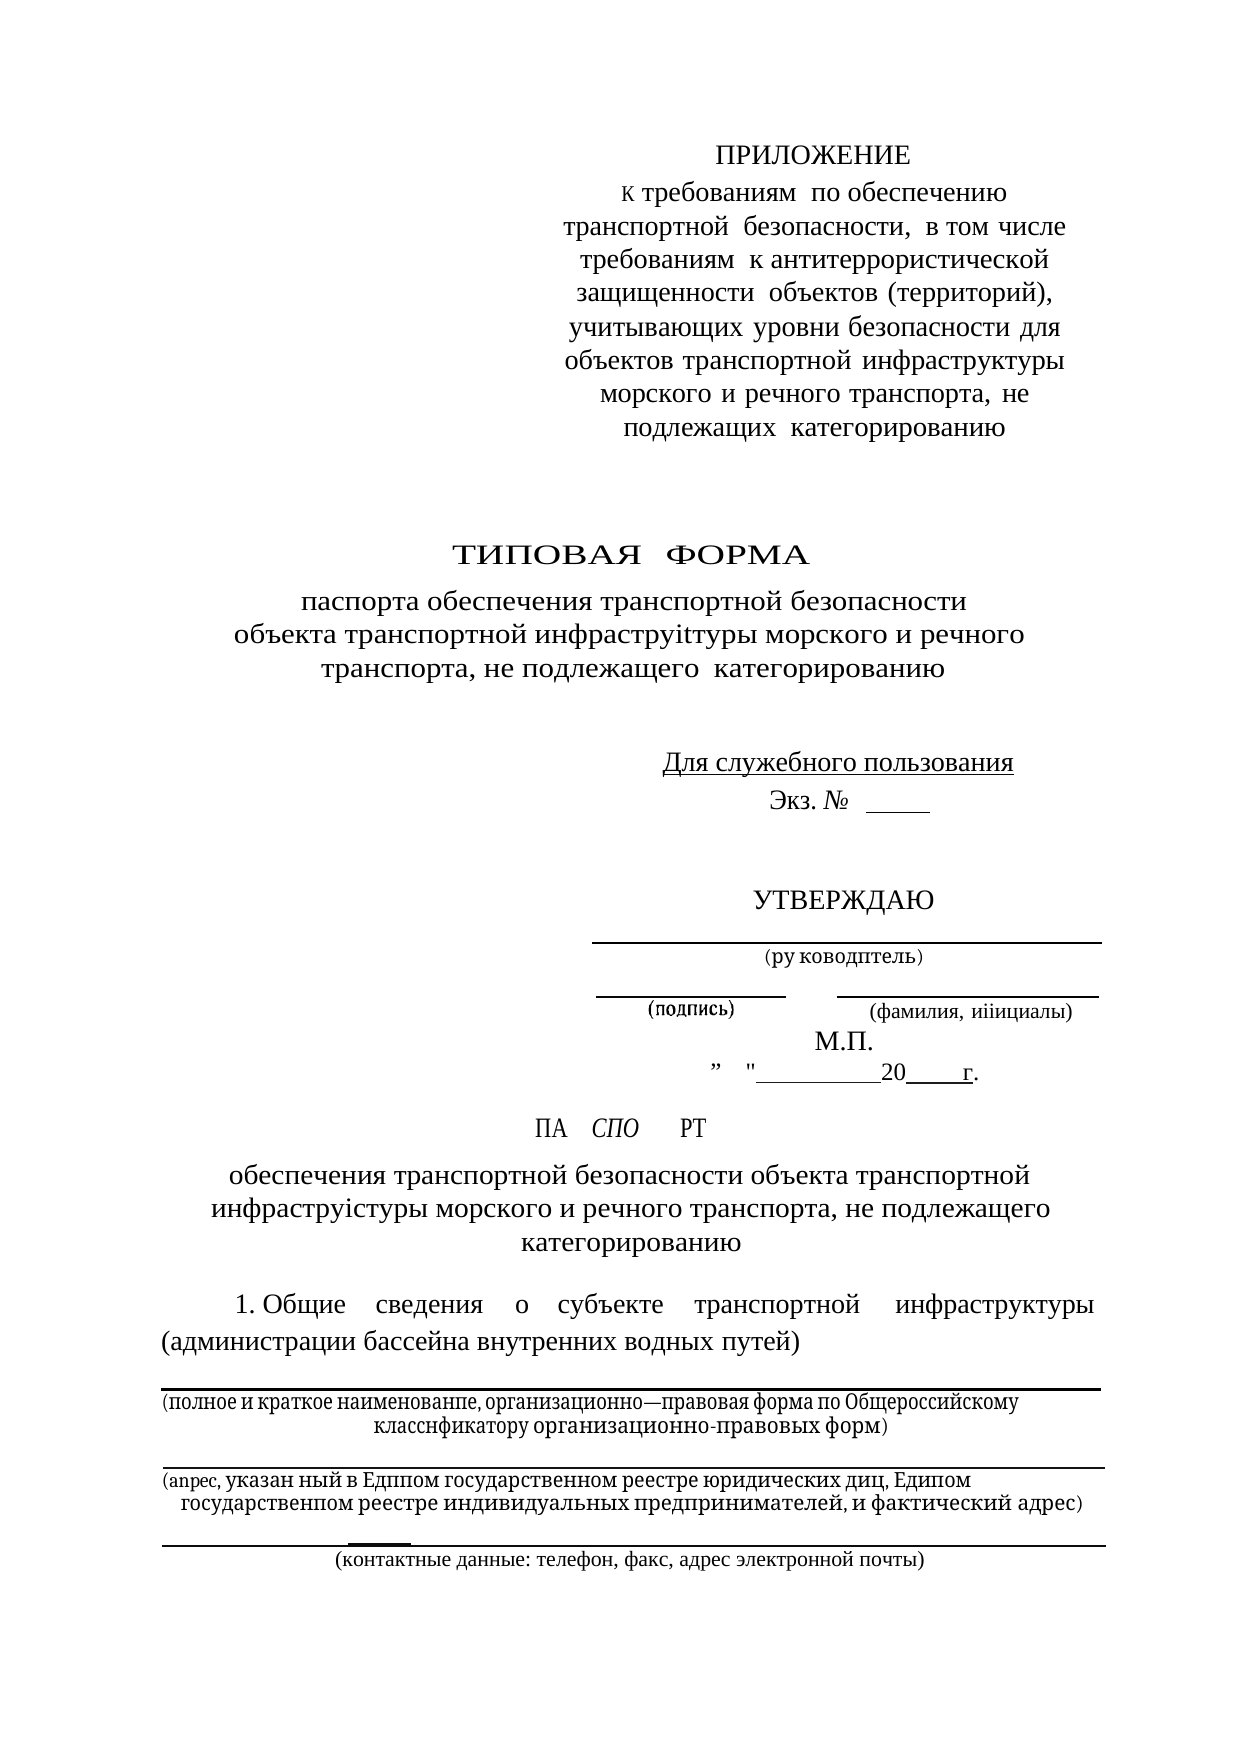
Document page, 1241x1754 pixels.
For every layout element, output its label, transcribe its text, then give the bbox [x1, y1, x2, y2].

text ТИПОВАЯ ФОРМА [131, 538, 1131, 571]
text к требованиям по обеспечению транспортной безопасности, в том числе требованиям к антитеррористической защищенности объектов (территорий), учитывающих уровни безопасности для объектов транспортной инфраструктуры морского и речного транспорта, не подлежащих категорированию [562, 175, 1066, 442]
text обеспечения транспортной безопасности объекта транспортной инфраструістуры морского и речного транспорта, не подлежащего категорированию [190, 1158, 1069, 1257]
text транспорта, не подлежащего категорированию [321, 651, 1138, 683]
text М.П. [574, 1023, 1114, 1056]
text (полное и краткое наименованпе, организационно—правовая форма по Общероссийскому класснфикатору организационно-правовых форм) [162, 1383, 1101, 1439]
text паспорта обеспечения транспортной безопасности объекта транспортной инфраструіtтуры морского и речного [234, 584, 1028, 650]
text ПА СПО РТ [131, 1111, 1109, 1144]
text (anpec, указан ный в Едппом государственном реестре юридических диц, Едипом государственпом реестре индивидуальных предпринимателей, и фактический адрес) [162, 1463, 1102, 1516]
list Общие сведения о субъекте транспортной инфраструктуры (администрации бассейна внутренних водных путей) [161, 1287, 1103, 1356]
text (фамилия, иііициалы) [648, 992, 1138, 1023]
text ” " 20 г. [551, 1057, 1138, 1085]
picture [648, 1000, 734, 1019]
text Для служебного пользования Экз. № [662, 746, 1024, 816]
text ПРИЛОЖЕНИЕ [512, 138, 1114, 170]
text УТВЕРЖДАЮ [573, 883, 1114, 915]
text (ру ководптель) [574, 940, 1114, 969]
text (контактные данные: телефон, факс, адрес электронной почты) [131, 1538, 1128, 1572]
